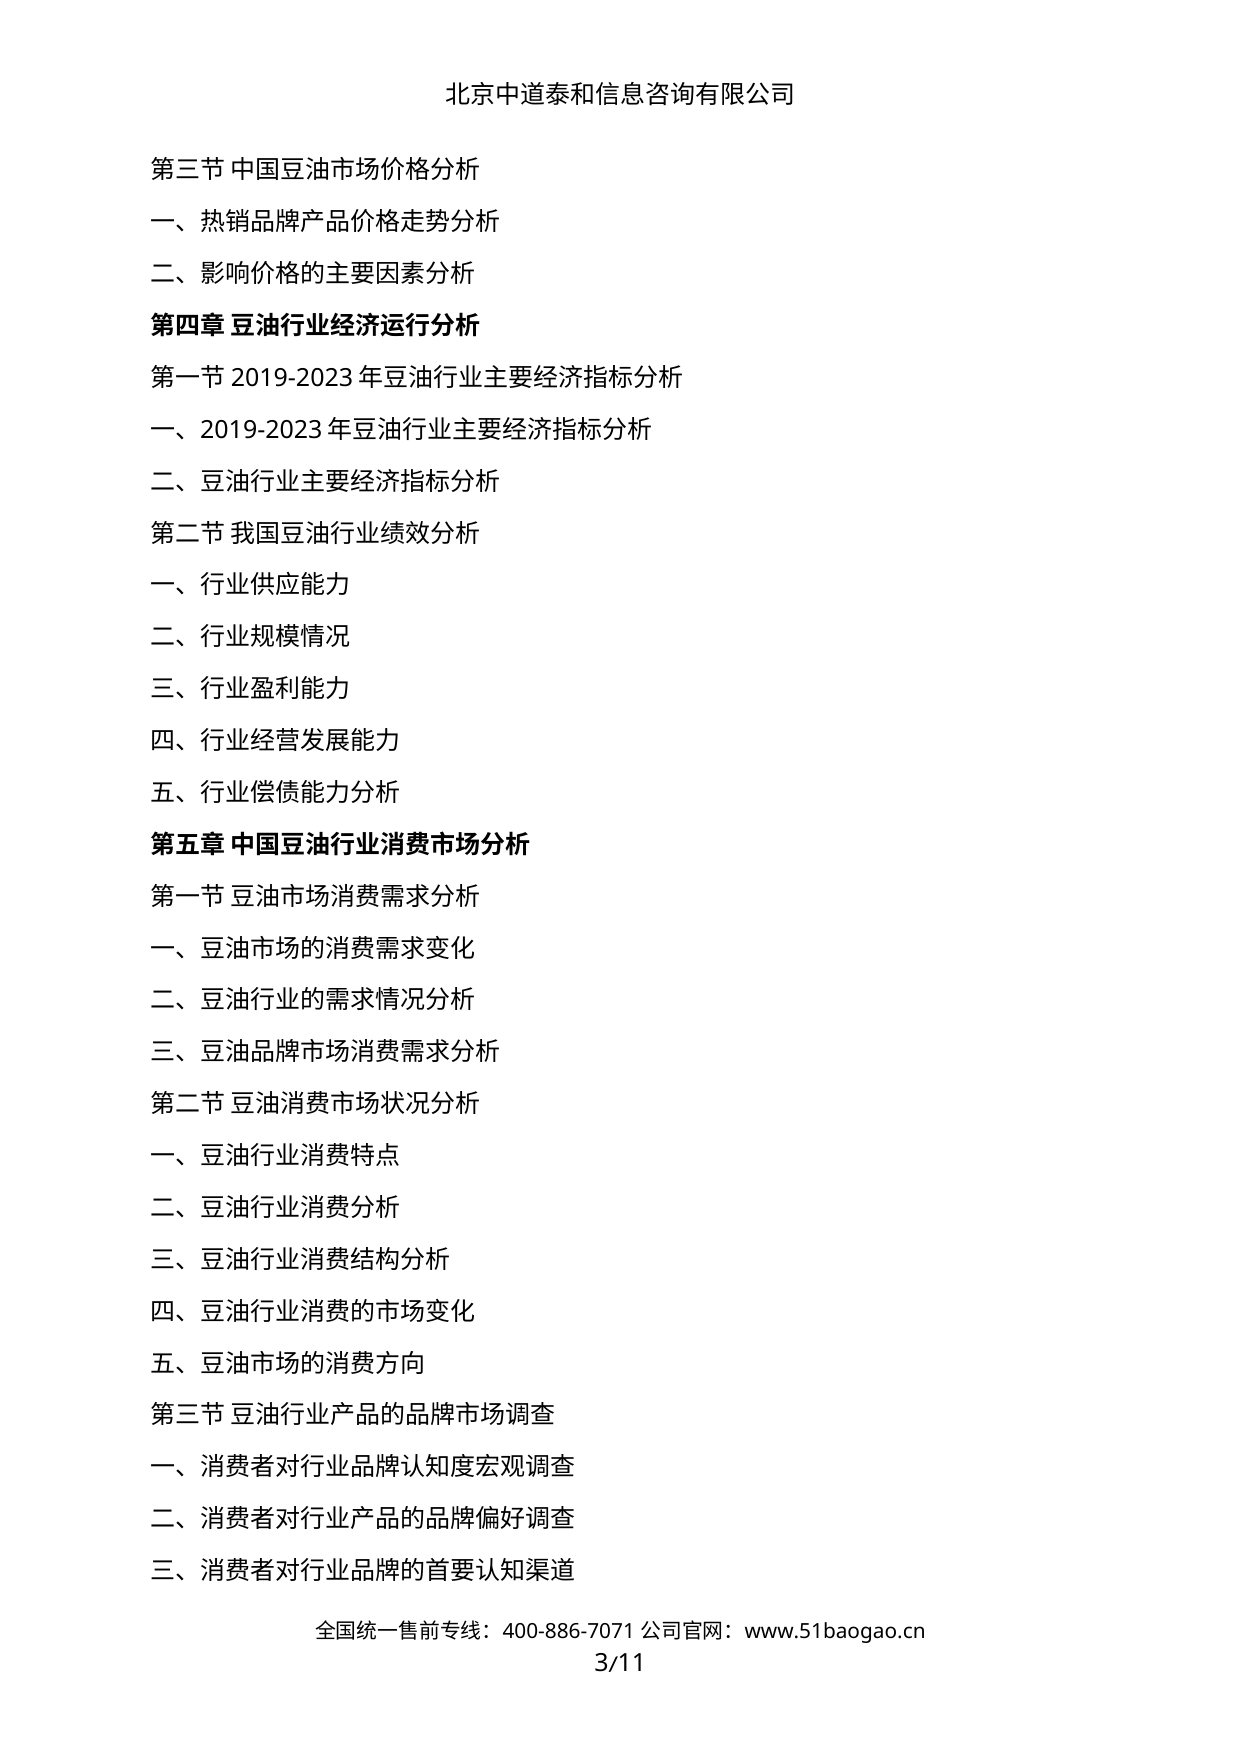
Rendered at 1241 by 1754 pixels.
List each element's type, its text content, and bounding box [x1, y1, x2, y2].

text 二、消费者对行业产品的品牌偏好调查 [150, 1499, 1090, 1535]
text 第一节 2019-2023年豆油行业主要经济指标分析 [150, 357, 1090, 394]
text 二、豆油行业的需求情况分析 [150, 980, 1090, 1016]
text 二、豆油行业消费分析 [150, 1187, 1090, 1224]
text 第二节 豆油消费市场状况分析 [150, 1084, 1090, 1120]
text 第四章 豆油行业经济运行分析 [150, 306, 1090, 342]
text 一、行业供应能力 [150, 565, 1090, 601]
text 一、2019-2023年豆油行业主要经济指标分析 [150, 409, 1090, 446]
text 第二节 我国豆油行业绩效分析 [150, 513, 1090, 549]
text 五、豆油市场的消费方向 [150, 1343, 1090, 1379]
text 一、豆油市场的消费需求变化 [150, 928, 1090, 964]
text 三、行业盈利能力 [150, 669, 1090, 705]
text 一、豆油行业消费特点 [150, 1136, 1090, 1172]
text 五、行业偿债能力分析 [150, 772, 1090, 809]
text 二、影响价格的主要因素分析 [150, 254, 1090, 290]
text 二、豆油行业主要经济指标分析 [150, 461, 1090, 497]
text 四、行业经营发展能力 [150, 721, 1090, 757]
text 二、行业规模情况 [150, 617, 1090, 653]
text 四、豆油行业消费的市场变化 [150, 1291, 1090, 1327]
text 一、热销品牌产品价格走势分析 [150, 202, 1090, 238]
text 一、消费者对行业品牌认知度宏观调查 [150, 1447, 1090, 1483]
text 三、豆油品牌市场消费需求分析 [150, 1032, 1090, 1068]
text 三、消费者对行业品牌的首要认知渠道 [150, 1551, 1090, 1587]
text 三、豆油行业消费结构分析 [150, 1239, 1090, 1276]
text 第三节 中国豆油市场价格分析 [150, 150, 1090, 186]
text 第一节 豆油市场消费需求分析 [150, 876, 1090, 912]
text 第五章 中国豆油行业消费市场分析 [150, 824, 1090, 861]
text 第三节 豆油行业产品的品牌市场调查 [150, 1395, 1090, 1431]
